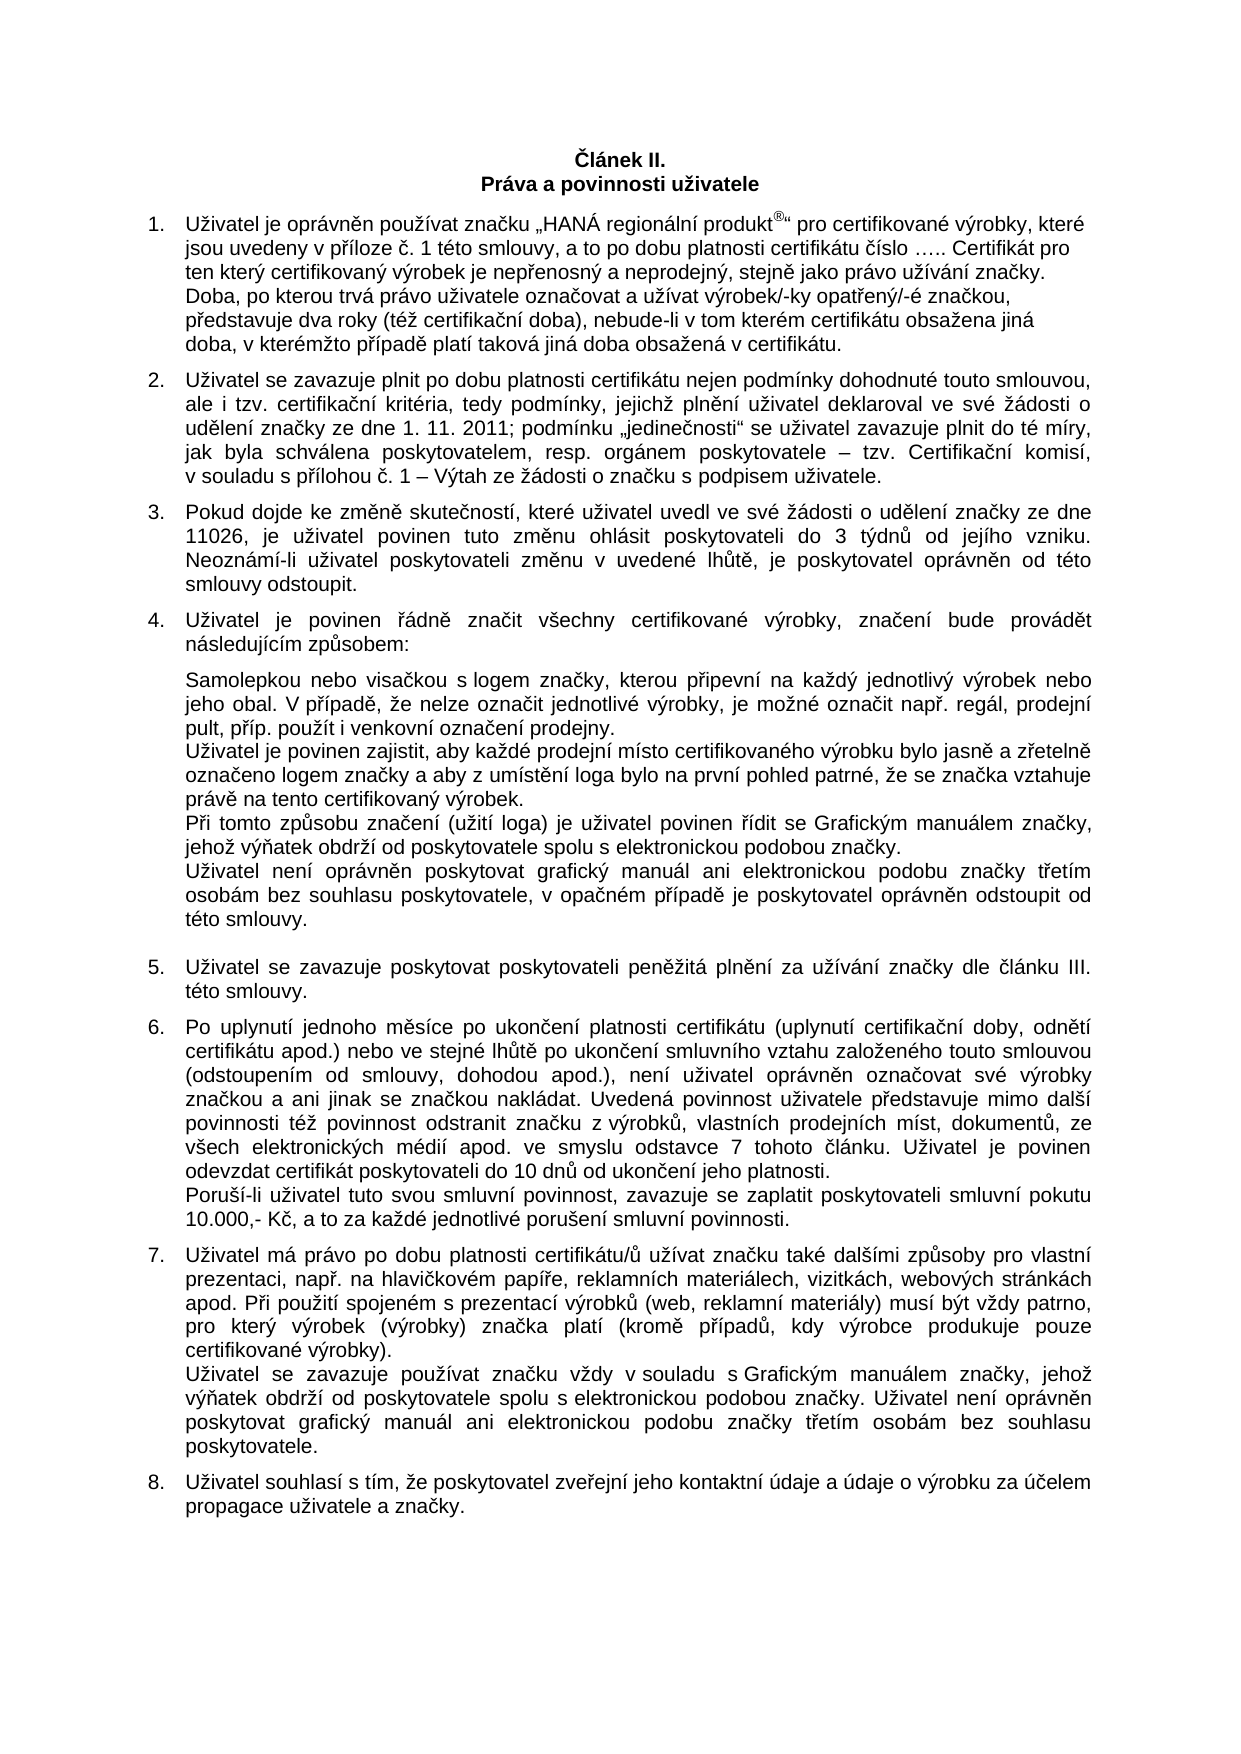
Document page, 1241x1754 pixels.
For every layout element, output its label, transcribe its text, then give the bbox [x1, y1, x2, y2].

list 6. Po uplynutí jednoho měsíce po ukončení platnosti certifikátu (uplynutí certifikační doby, odnětí certifikátu apod.) nebo ve stejné lhůtě po ukončení smluvního vztahu založeného touto smlouvou (odstoupením od smlouvy, dohodou apod.), není uživatel oprávněn označovat své výrobky značkou a ani jinak se značkou nakládat. Uvedená povinnost uživatele představuje mimo další povinnosti též povinnost odstranit značku z výrobků, vlastních prodejních míst, dokumentů, ze všech elektronických médií apod. ve smyslu odstavce 7 tohoto článku. Uživatel je povinen odevzdat certifikát poskytovateli do 10 dnů od ukončení jeho platnosti. [148, 1015, 1093, 1183]
text Článek II. [148, 148, 1093, 172]
list Uživatel je povinen zajistit, aby každé prodejní místo certifikovaného výrobku bylo jasně a zřetelně označeno logem značky a aby z umístění loga bylo na první pohled patrné, že se značka vztahuje právě na tento certifikovaný výrobek. [185, 739, 1093, 811]
text Práva a povinnosti uživatele [148, 172, 1093, 196]
list 3. Pokud dojde ke změně skutečností, které uživatel uvedl ve své žádosti o udělení značky ze dne 11026, je uživatel povinen tuto změnu ohlásit poskytovateli do 3 týdnů od jejího vzniku. Neoznámí-li uživatel poskytovateli změnu v uvedené lhůtě, je poskytovatel oprávněn od této smlouvy odstoupit. [148, 500, 1093, 596]
list Při tomto způsobu značení (užití loga) je uživatel povinen řídit se Grafickým manuálem značky, jehož výňatek obdrží od poskytovatele spolu s elektronickou podobou značky. [185, 811, 1093, 859]
text 1. Uživatel je oprávněn používat značku „HANÁ regionální produkt®“ pro certifikované výrobky, které jsou uvedeny v příloze č. 1 této smlouvy, a to po dobu platnosti certifikátu číslo ….. Certifikát pro ten který certifikovaný výrobek je nepřenosný a neprodejný, stejně jako právo užívání značky. Doba, po kterou trvá právo uživatele označovat a užívat výrobek/-ky opatřený/-é značkou, představuje dva roky (též certifikační doba), nebude-li v tom kterém certifikátu obsažena jiná doba, v kterémžto případě platí taková jiná doba obsažená v certifikátu. [148, 207, 1093, 356]
text Uživatel se zavazuje používat značku vždy v souladu s Grafickým manuálem značky, jehož výňatek obdrží od poskytovatele spolu s elektronickou podobou značky. Uživatel není oprávněn poskytovat grafický manuál ani elektronickou podobu značky třetím osobám bez souhlasu poskytovatele. [148, 1362, 1093, 1458]
list Samolepkou nebo visačkou s logem značky, kterou připevní na každý jednotlivý výrobek nebo jeho obal. V případě, že nelze označit jednotlivé výrobky, je možné označit např. regál, prodejní pult, příp. použít i venkovní označení prodejny. [185, 667, 1093, 739]
list 8. Uživatel souhlasí s tím, že poskytovatel zveřejní jeho kontaktní údaje a údaje o výrobku za účelem propagace uživatele a značky. [148, 1470, 1093, 1518]
list 2. Uživatel se zavazuje plnit po dobu platnosti certifikátu nejen podmínky dohodnuté touto smlouvou, ale i tzv. certifikační kritéria, tedy podmínky, jejichž plnění uživatel deklaroval ve své žádosti o udělení značky ze dne 1. 11. 2011; podmínku „jedinečnosti“ se uživatel zavazuje plnit do té míry, jak byla schválena poskytovatelem, resp. orgánem poskytovatele – tzv. Certifikační komisí, v souladu s přílohou č. 1 – Výtah ze žádosti o značku s podpisem uživatele. [148, 368, 1093, 488]
list 4. Uživatel je povinen řádně značit všechny certifikované výrobky, značení bude provádět následujícím způsobem: [148, 608, 1093, 656]
list Uživatel není oprávněn poskytovat grafický manuál ani elektronickou podobu značky třetím osobám bez souhlasu poskytovatele, v opačném případě je poskytovatel oprávněn odstoupit od této smlouvy. [185, 859, 1093, 931]
list 7. Uživatel má právo po dobu platnosti certifikátu/ů užívat značku také dalšími způsoby pro vlastní prezentaci, např. na hlavičkovém papíře, reklamních materiálech, vizitkách, webových stránkách apod. Při použití spojeném s prezentací výrobků (web, reklamní materiály) musí být vždy patrno, pro který výrobek (výrobky) značka platí (kromě případů, kdy výrobce produkuje pouze certifikované výrobky). [148, 1242, 1093, 1362]
list Poruší-li uživatel tuto svou smluvní povinnost, zavazuje se zaplatit poskytovateli smluvní pokutu 10.000,- Kč, a to za každé jednotlivé porušení smluvní povinnosti. [148, 1183, 1093, 1231]
text 5. Uživatel se zavazuje poskytovat poskytovateli peněžitá plnění za užívání značky dle článku III. této smlouvy. [148, 955, 1093, 1003]
